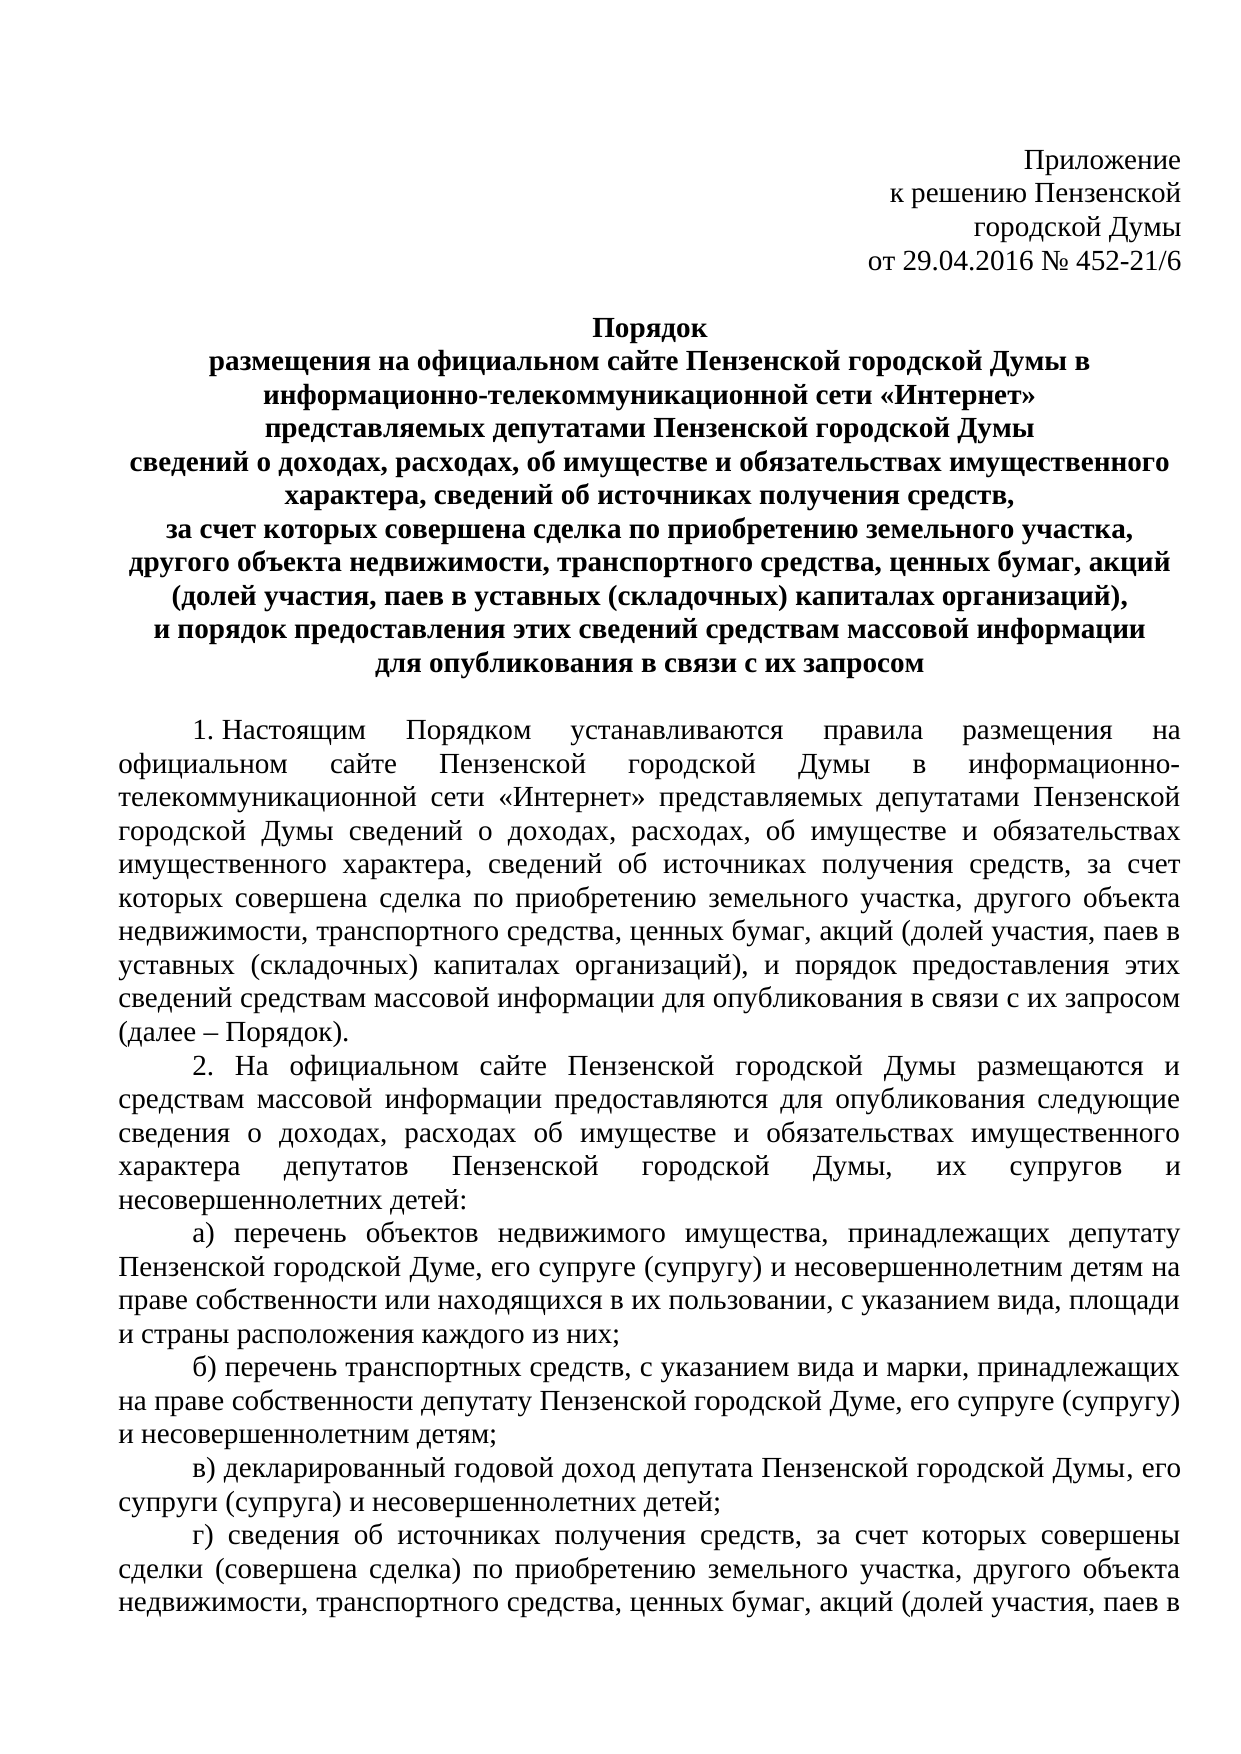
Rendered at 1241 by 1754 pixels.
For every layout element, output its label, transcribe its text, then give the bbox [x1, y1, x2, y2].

title представляемых депутатами Пензенской городской Думы [118, 410, 1181, 444]
text к решению Пензенской городской Думы [783, 176, 1181, 243]
text от 29.04.2016 № 452-21/6 [783, 243, 1181, 276]
text 2. На официальном сайте Пензенской городской Думы размещаются и средствам массовой информации предоставляются для опубликования следующие сведения о доходах, расходах об имуществе и обязательствах имущественного характера депутатов Пензенской городской Думы, их супругов и несовершеннолетних детей: [118, 1048, 1181, 1215]
text в) декларированный годовой доход депутата Пензенской городской Думы, его супруги (супруга) и несовершеннолетних детей; [118, 1450, 1181, 1517]
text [118, 1517, 1181, 1618]
title сведений о доходах, расходах, об имуществе и обязательствах имущественного характера, сведений об источниках получения средств, [118, 444, 1181, 511]
list Настоящим Порядком устанавливаются правила размещения на официальном сайте Пензенской городской Думы в информационно-телекоммуникационной сети «Интернет» представляемых депутатами Пензенской городской Думы сведений о доходах, расходах, об имуществе и обязательствах имущественного характера, сведений об источниках получения средств, за счет которых совершена сделка по приобретению земельного участка, другого объекта недвижимости, транспортного средства, ценных бумаг, акций (долей участия, паев в уставных (складочных) капиталах организаций), и порядок предоставления этих сведений средствам массовой информации для опубликования в связи с их запросом (далее – Порядок). [118, 712, 1181, 1048]
text б) перечень транспортных средств, с указанием вида и марки, принадлежащих на праве собственности депутату Пензенской городской Думе, его супруге (супругу) и несовершеннолетним детям; [118, 1349, 1181, 1450]
title Порядок [118, 310, 1181, 343]
title для опубликования в связи с их запросом [118, 645, 1181, 679]
title и порядок предоставления этих сведений средствам массовой информации [118, 612, 1181, 645]
text Приложение [783, 142, 1181, 176]
title за счет которых совершена сделка по приобретению земельного участка, другого объекта недвижимости, транспортного средства, ценных бумаг, акций (долей участия, паев в уставных (складочных) капиталах организаций), [118, 511, 1181, 612]
text а) перечень объектов недвижимого имущества, принадлежащих депутату Пензенской городской Думе, его супруге (супругу) и несовершеннолетним детям на праве собственности или находящихся в их пользовании, с указанием вида, площади и страны расположения каждого из них; [118, 1215, 1181, 1349]
title размещения на официальном сайте Пензенской городской Думы в информационно-телекоммуникационной сети «Интернет» [118, 343, 1181, 410]
